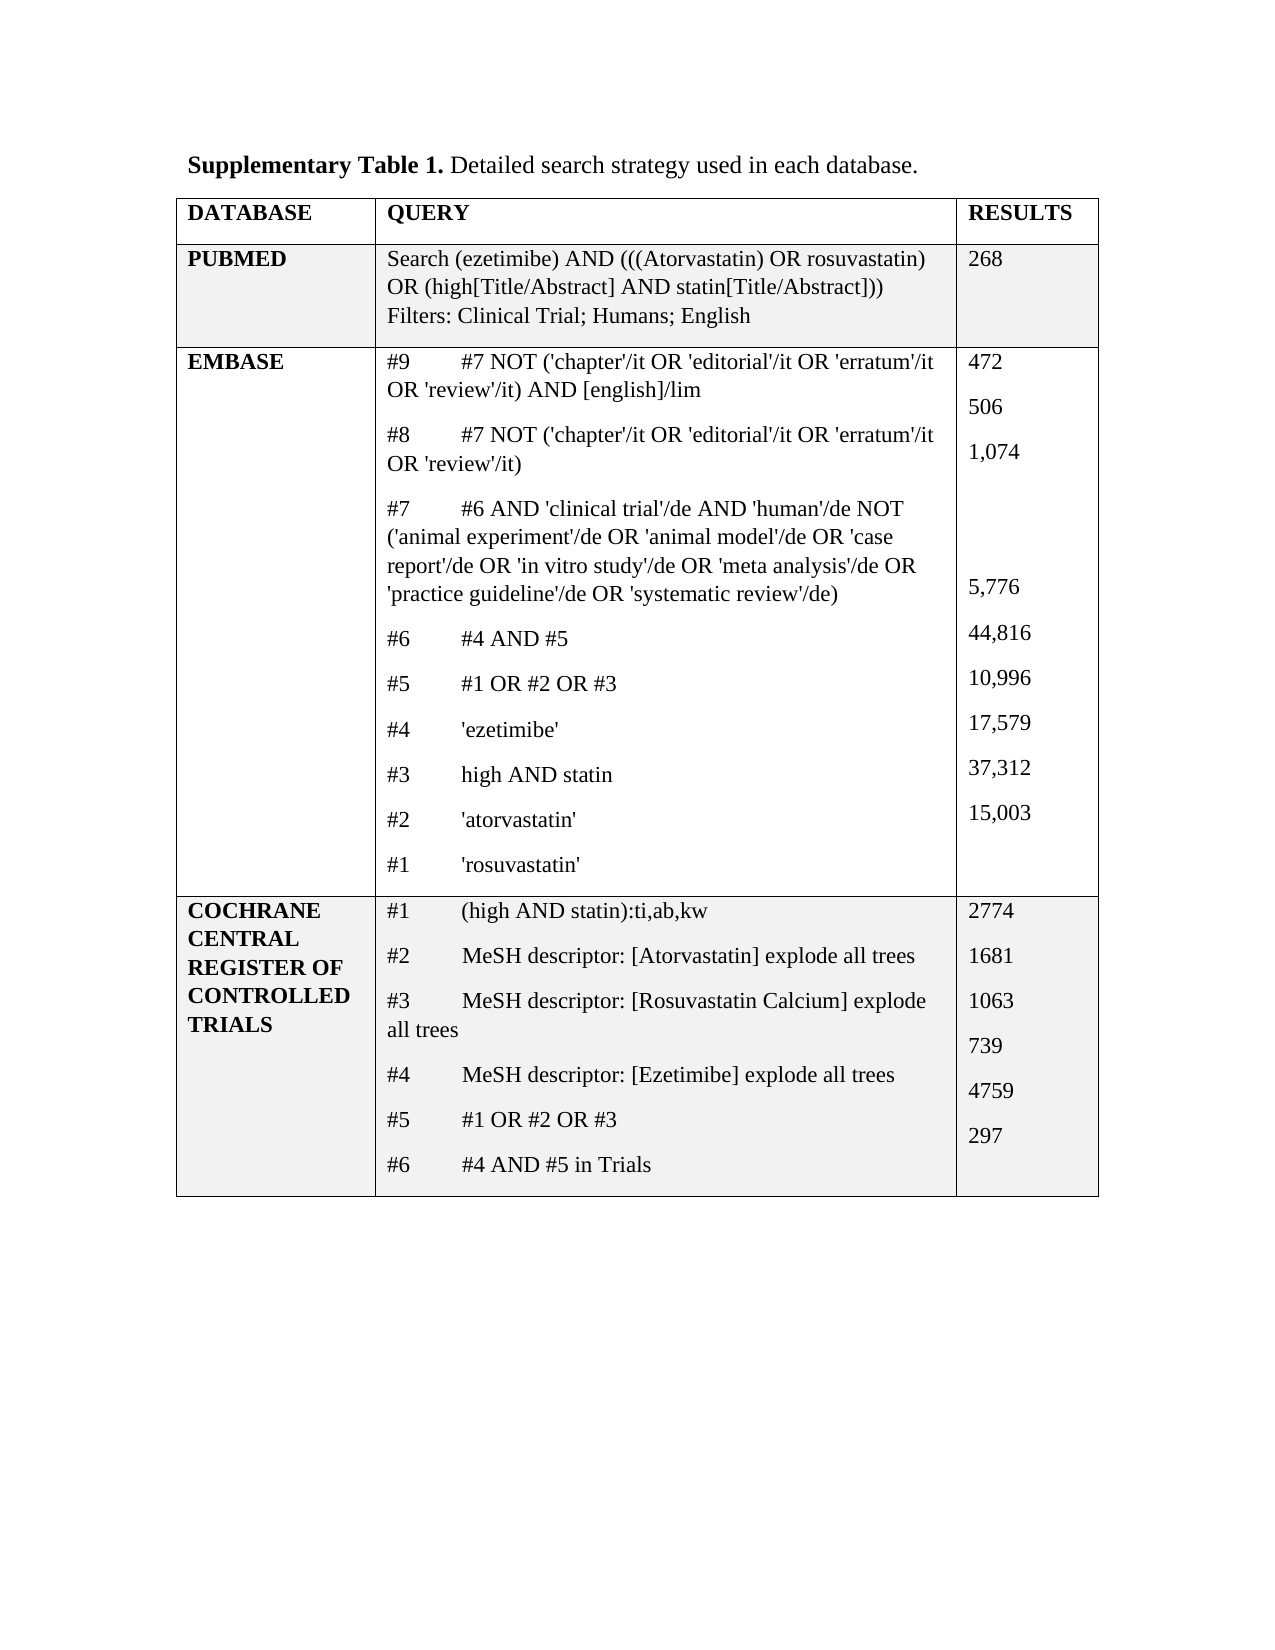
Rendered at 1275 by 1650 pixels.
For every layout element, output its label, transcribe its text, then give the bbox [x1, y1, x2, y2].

table_cell #9 #7 NOT ('chapter'/it OR 'editorial'/it OR 'erratum'/it OR 'review'/it) AND [english]/lim #8 #7 NOT ('chapter'/it OR 'editorial'/it OR 'erratum'/it OR 'review'/it) #7 #6 AND 'clinical trial'/de AND 'human'/de NOT ('animal experiment'/de OR 'animal model'/de OR 'case report'/de OR 'in vitro study'/de OR 'meta analysis'/de OR 'practice guideline'/de OR 'systematic review'/de) #6 #4 AND #5 #5 #1 OR #2 OR #3 #4 'ezetimibe' #3 high AND statin #2 'atorvastatin' #1 'rosuvastatin' [376, 348, 956, 896]
table_header Query [376, 199, 956, 244]
table_header Results [957, 199, 1098, 244]
table_cell 268 [957, 245, 1098, 347]
table_cell Search (ezetimibe) AND (((Atorvastatin) OR rosuvastatin) OR (high[Title/Abstract] AND statin[Title/Abstract])) Filters: Clinical Trial; Humans; English [376, 245, 956, 347]
table_cell 2774 1681 1063 739 4759 297 [957, 897, 1098, 1196]
table_cell PUBMED [177, 245, 375, 347]
table_cell EMBASE [177, 348, 375, 896]
table_cell #1 (high AND statin):ti,ab,kw #2 MeSH descriptor: [Atorvastatin] explode all trees #3 MeSH descriptor: [Rosuvastatin Calcium] explode all trees #4 MeSH descriptor: [Ezetimibe] explode all trees #5 #1 OR #2 OR #3 #6 #4 AND #5 in Trials [376, 897, 956, 1196]
text Supplementary Table 1. Detailed search strategy used in each database. [187, 150, 1087, 179]
table_cell Cochrane Central Register of Controlled Trials [177, 897, 375, 1196]
table_cell 472 506 1,074 5,776 44,816 10,996 17,579 37,312 15,003 [957, 348, 1098, 896]
table_header Database [177, 199, 375, 244]
